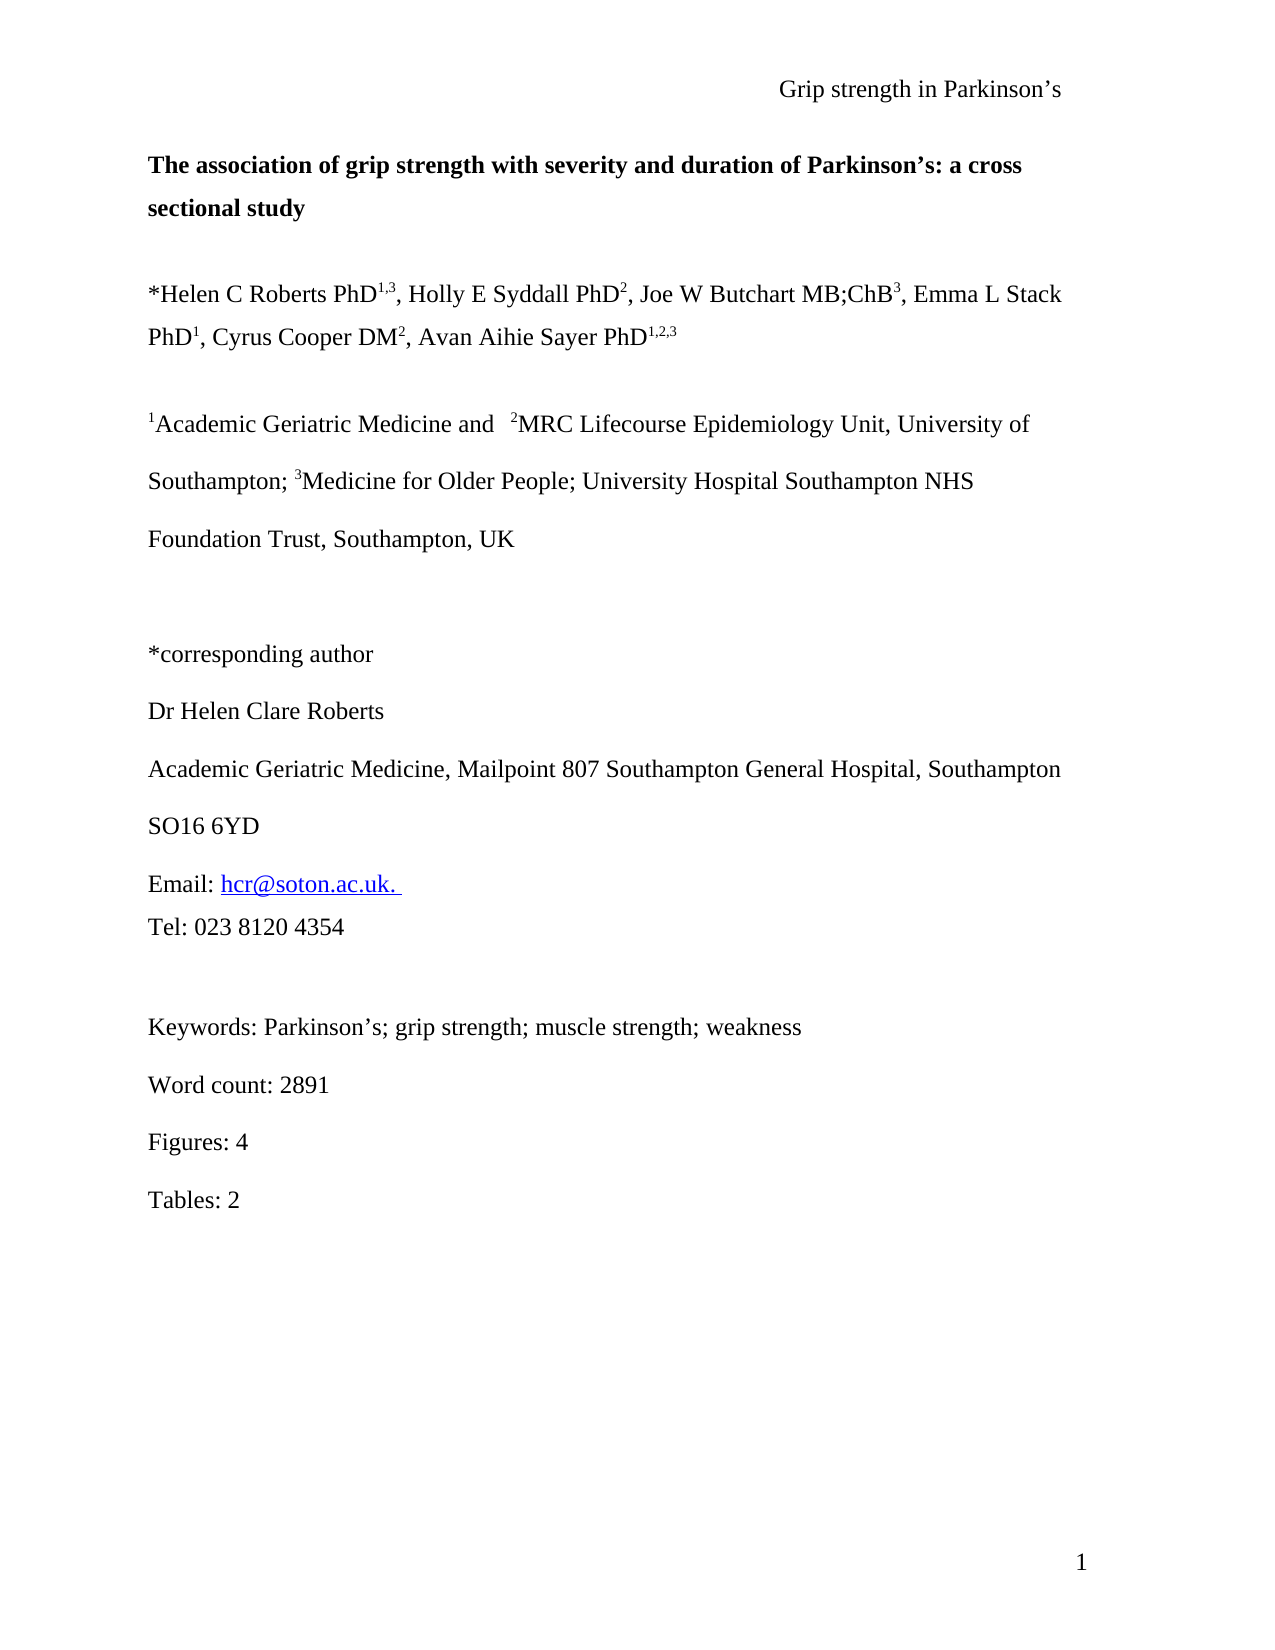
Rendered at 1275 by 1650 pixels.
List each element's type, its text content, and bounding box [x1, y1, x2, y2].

text Email: hcr@soton.ac.uk. [148, 869, 1088, 897]
text Word count: 2891 [148, 1070, 1088, 1099]
text *Helen C Roberts PhD1,3, Holly E Syddall PhD2, Joe W Butchart MB;ChB3, Emma L Stack PhD1, Cyrus Cooper DM2, Avan Aihie Sayer PhD1,2,3 [148, 279, 1088, 351]
text *corresponding author [148, 639, 1088, 667]
text Figures: 4 [148, 1127, 1088, 1156]
text 1Academic Geriatric Medicine and 2MRC Lifecourse Epidemiology Unit, of ; 3Medicine for Older People; Southampton NHS Foundation Trust, [148, 409, 1088, 552]
text Keywords: Parkinson’s; grip strength; muscle strength; weakness [148, 1012, 1088, 1041]
text Dr Helen Clare Roberts [148, 696, 1088, 725]
text Academic Geriatric Medicine, Mailpoint 807 , SO16 6YD [148, 754, 1088, 840]
text Tables: 2 [148, 1185, 1088, 1214]
text The association of grip strength with severity and duration of Parkinson’s: a cross sectional study [148, 150, 1088, 222]
text Tel: 023 8120 4354 [148, 912, 1088, 941]
